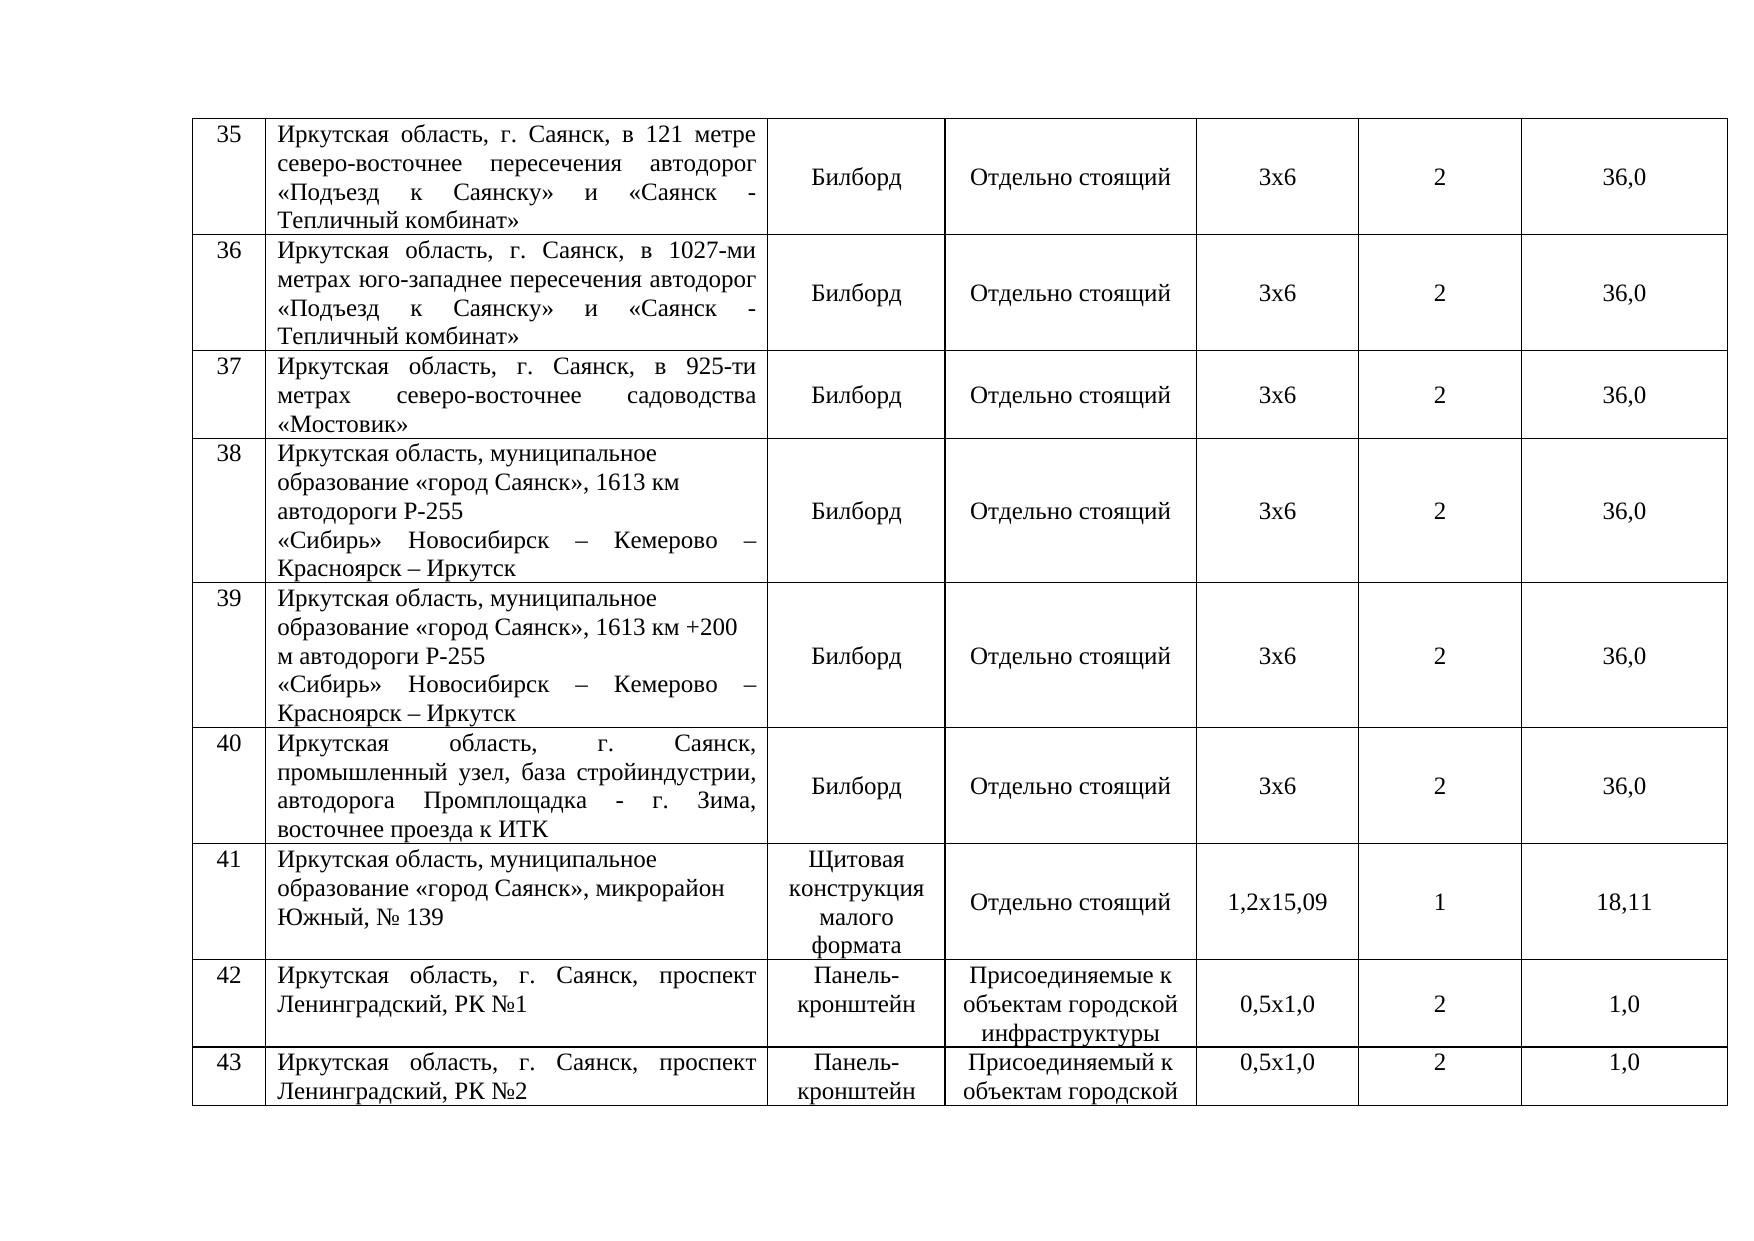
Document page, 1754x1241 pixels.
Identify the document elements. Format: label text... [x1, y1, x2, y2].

table_cell 36,0 [1522, 119, 1727, 234]
table_cell 2 [1359, 351, 1521, 437]
table_cell 0,5х1,0 [1197, 960, 1358, 1046]
table_cell 40 [193, 728, 265, 843]
table_cell 3х6 [1197, 119, 1358, 234]
table_cell 2 [1359, 439, 1521, 582]
table_cell Иркутская область, муниципальное образование «город Саянск», микрорайон Южный, № 139 [266, 844, 767, 959]
table_cell 43 [193, 1048, 265, 1105]
table_cell Присоединяемые к объектам городской инфраструктуры [946, 960, 1196, 1046]
table_cell 1,2х15,09 [1197, 844, 1358, 959]
table_cell Отдельно стоящий [946, 235, 1196, 350]
table_cell Иркутская область, г. Саянск, промышленный узел, база стройиндустрии, автодорога Промплощадка - г. Зима, восточнее проезда к ИТК [266, 728, 767, 843]
table_cell 3х6 [1197, 439, 1358, 582]
table_cell 41 [193, 844, 265, 959]
table_cell Билборд [768, 351, 944, 437]
table_cell 35 [193, 119, 265, 234]
table_cell 2 [1359, 1048, 1521, 1105]
table_cell Отдельно стоящий [946, 844, 1196, 959]
table_cell 2 [1359, 583, 1521, 727]
table_cell 3х6 [1197, 235, 1358, 350]
table_cell 1,0 [1522, 960, 1727, 1046]
table_cell 36,0 [1522, 728, 1727, 843]
table_cell 1 [1359, 844, 1521, 959]
table_cell Иркутская область, муниципальное образование «город Саянск», 1613 км +200 м автодороги Р-255 «Сибирь» Новосибирск – Кемерово – Красноярск – Иркутск [266, 583, 767, 727]
table_cell 42 [193, 960, 265, 1046]
table_cell 36,0 [1522, 235, 1727, 350]
table_cell 1,0 [1522, 1048, 1727, 1105]
table_cell 36,0 [1522, 583, 1727, 727]
table_cell 36,0 [1522, 439, 1727, 582]
table_cell 3х6 [1197, 583, 1358, 727]
table_cell 3х6 [1197, 728, 1358, 843]
table_cell Отдельно стоящий [946, 728, 1196, 843]
table_cell Билборд [768, 235, 944, 350]
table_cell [266, 1048, 767, 1105]
table_cell Щитовая конструкция малого формата [768, 844, 944, 959]
table_cell Билборд [768, 439, 944, 582]
table_cell Отдельно стоящий [946, 119, 1196, 234]
table_cell Иркутская область, г. Саянск, в 121 метре северо-восточнее пересечения автодорог «Подъезд к Саянску» и «Саянск - Тепличный комбинат» [266, 119, 767, 234]
table_cell Билборд [768, 119, 944, 234]
table_cell 2 [1359, 119, 1521, 234]
table_cell Панель-кронштейн [768, 960, 944, 1046]
table_cell Панель-кронштейн [768, 1048, 944, 1105]
table_cell 38 [193, 439, 265, 582]
table_cell Иркутская область, муниципальное образование «город Саянск», 1613 км автодороги Р-255 «Сибирь» Новосибирск – Кемерово – Красноярск – Иркутск [266, 439, 767, 582]
table_cell 37 [193, 351, 265, 437]
table_cell 36 [193, 235, 265, 350]
table_cell 2 [1359, 960, 1521, 1046]
table_cell Иркутская область, г. Саянск, в 1027-ми метрах юго-западнее пересечения автодорог «Подъезд к Саянску» и «Саянск - Тепличный комбинат» [266, 235, 767, 350]
table_cell 2 [1359, 235, 1521, 350]
table_cell 0,5х1,0 [1197, 1048, 1358, 1105]
table_cell Билборд [768, 728, 944, 843]
table_cell 3х6 [1197, 351, 1358, 437]
table_cell Отдельно стоящий [946, 439, 1196, 582]
table_cell 18,11 [1522, 844, 1727, 959]
table_cell 2 [1359, 728, 1521, 843]
table_cell Билборд [768, 583, 944, 727]
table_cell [946, 1048, 1196, 1105]
table_cell Отдельно стоящий [946, 351, 1196, 437]
table_cell Иркутская область, г. Саянск, в 925-ти метрах северо-восточнее садоводства «Мостовик» [266, 351, 767, 437]
table_cell Отдельно стоящий [946, 583, 1196, 727]
table_cell Иркутская область, г. Саянск, проспект Ленинградский, РК №1 [266, 960, 767, 1046]
table_cell 36,0 [1522, 351, 1727, 437]
table_cell 39 [193, 583, 265, 727]
